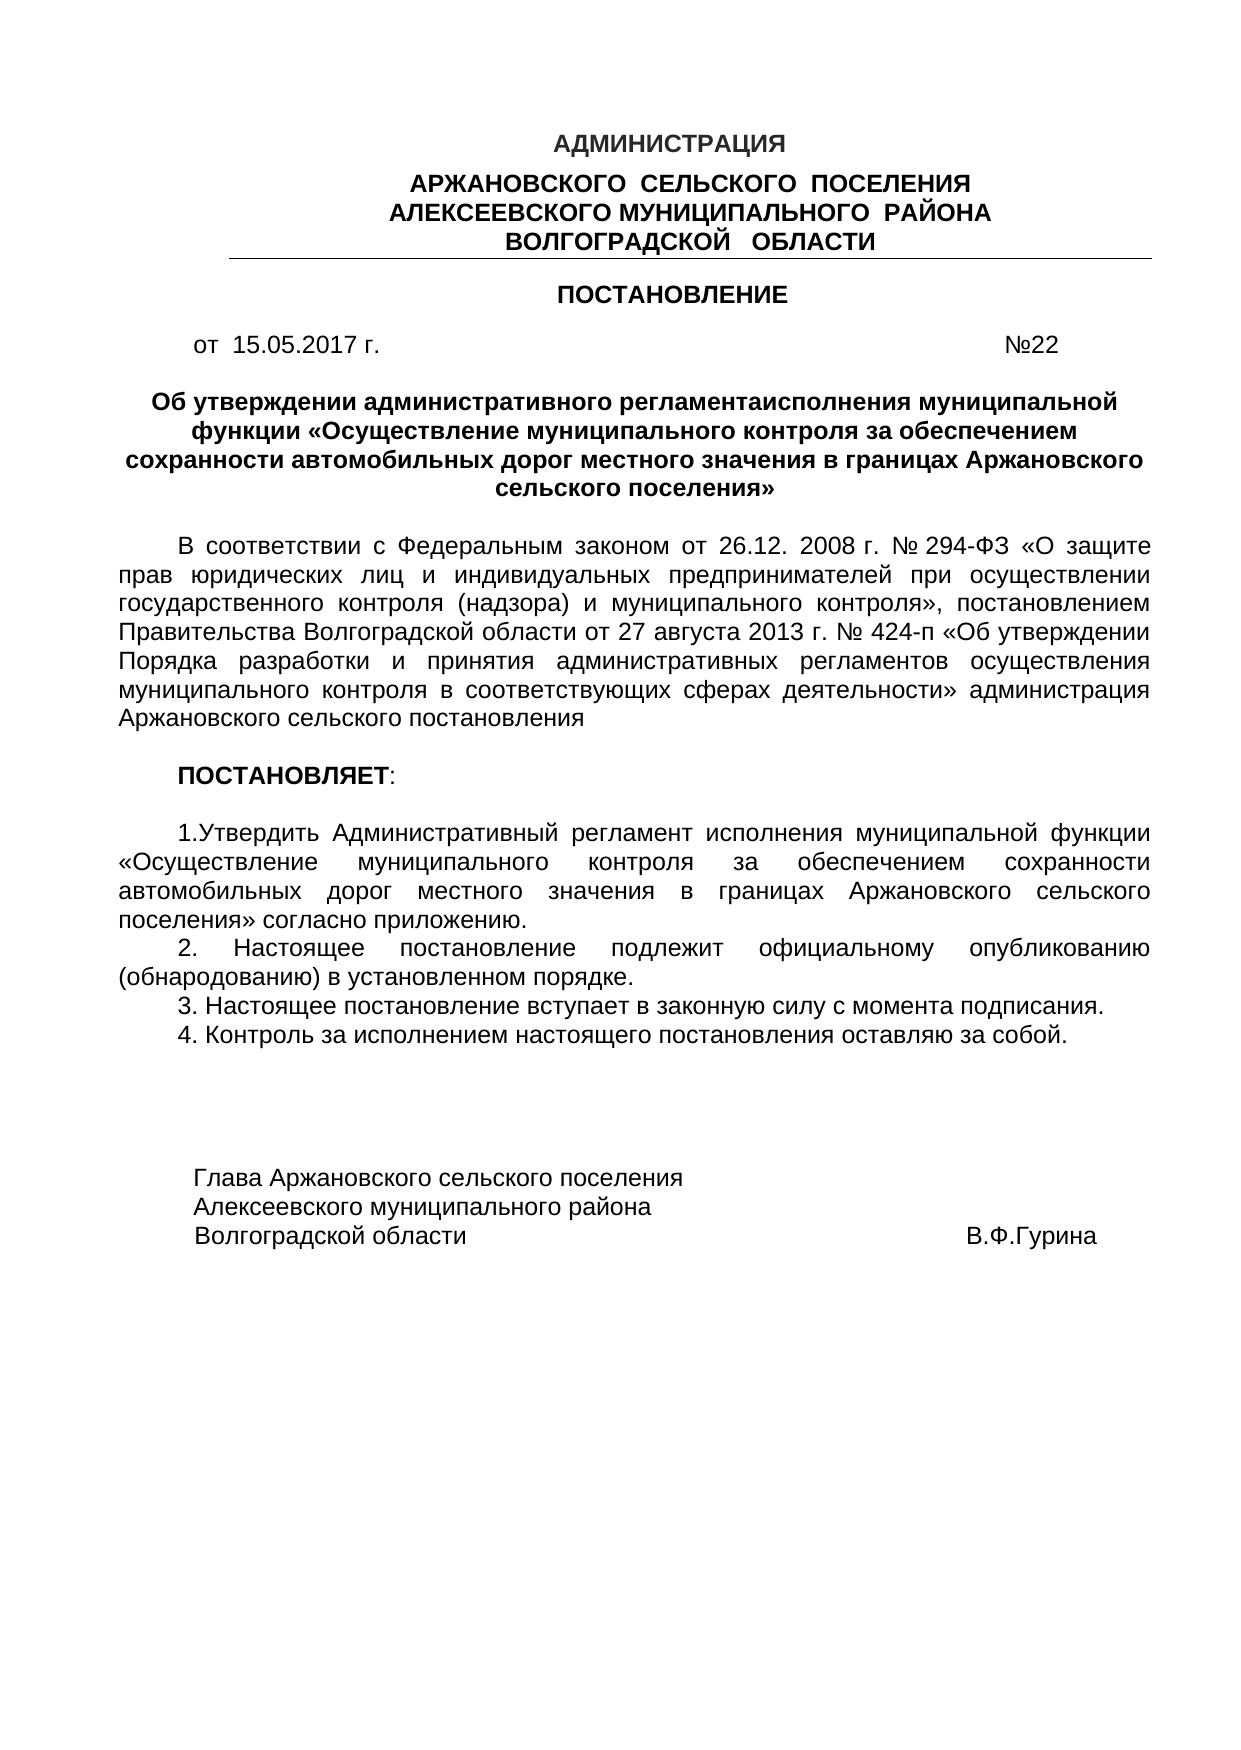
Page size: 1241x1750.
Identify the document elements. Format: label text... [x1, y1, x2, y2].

text 3. Настоящее постановление вступает в законную силу с момента подписания. [118, 991, 1152, 1020]
text ПОСТАНОВЛЯЕТ: [118, 761, 1152, 790]
list ВОЛГОГРАДСКОЙ ОБЛАСТИ [229, 227, 1152, 258]
text Алексеевского муниципального района [118, 1192, 1152, 1221]
text 4. Контроль за исполнением настоящего постановления оставляю за собой. [118, 1020, 1152, 1048]
text ПОСТАНОВЛЕНИЕ [118, 280, 1152, 309]
text В соответствии с Федеральным законом от 26.12. 2008 г. № 294-ФЗ «О защите прав юридических лиц и индивидуальных предпринимателей при осуществлении государственного контроля (надзора) и муниципального контроля», постановлением Правительства Волгоградской области от 27 августа 2013 г. № 424-п «Об утверждении Порядка разработки и принятия административных регламентов осуществления муниципального контроля в соответствующих сферах деятельности» администрация Аржановского сельского постановления [118, 531, 1152, 732]
list АЛЕКСЕЕВСКОГО МУНИЦИПАЛЬНОГО РАЙОНА [229, 198, 1152, 227]
subtitle АДМИНИСТРАЦИЯ [118, 129, 1152, 158]
subtitle от 15.05.2017 г. №22 [118, 330, 1152, 358]
text Об утверждении административного регламентаисполнения муниципальной функции «Осуществление муниципального контроля за обеспечением сохранности автомобильных дорог местного значения в границах Аржановского сельского поселения» [118, 387, 1152, 502]
text 1.Утвердить Административный регламент исполнения муниципальной функции «Осуществление муниципального контроля за обеспечением сохранности автомобильных дорог местного значения в границах Аржановского сельского поселения» согласно приложению. [118, 818, 1152, 933]
text Глава Аржановского сельского поселения [118, 1163, 1152, 1192]
text 2. Настоящее постановление подлежит официальному опубликованию (обнародованию) в установленном порядке. [118, 933, 1152, 991]
list АРЖАНОВСКОГО СЕЛЬСКОГО ПОСЕЛЕНИЯ [229, 169, 1152, 198]
text Волгоградской области В.Ф.Гурина [118, 1221, 1152, 1250]
